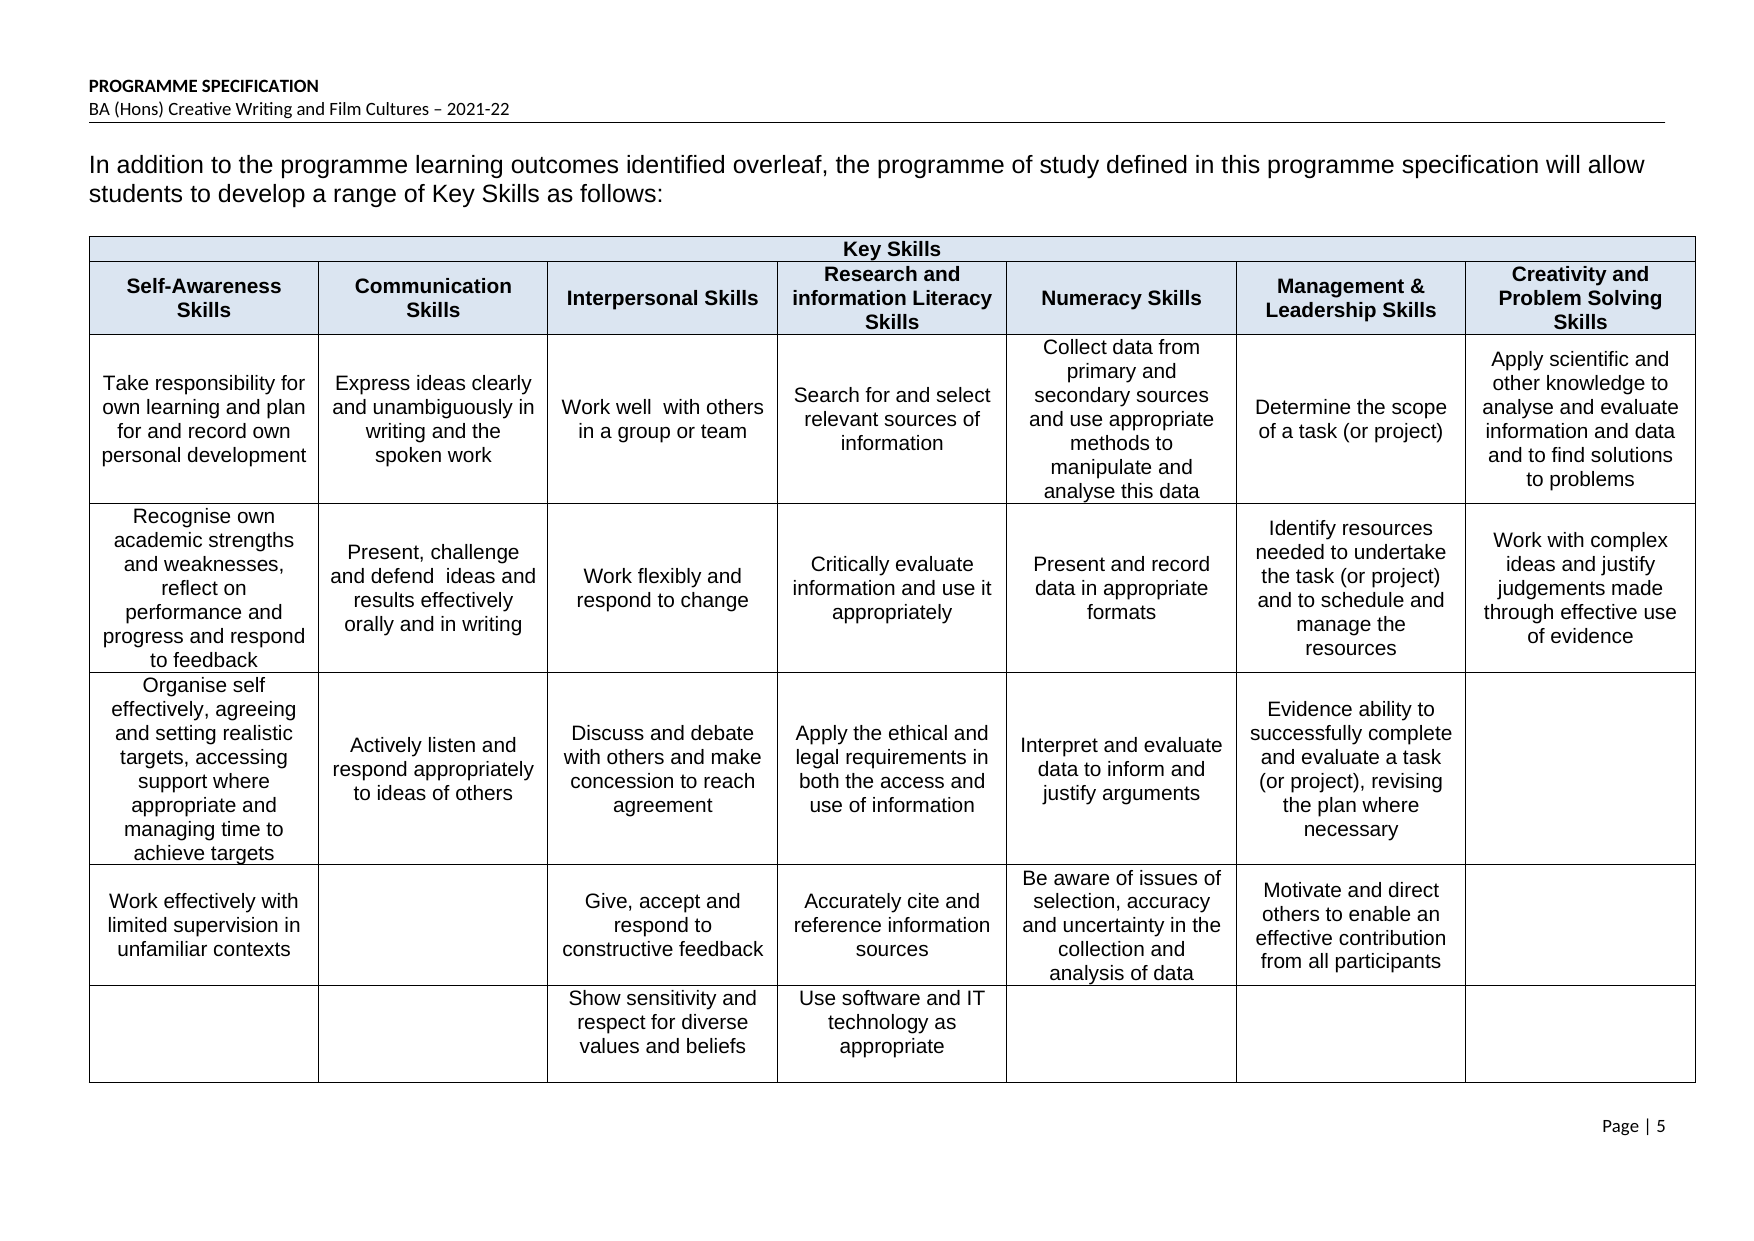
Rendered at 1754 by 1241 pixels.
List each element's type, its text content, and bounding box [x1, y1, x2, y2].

table_cell Apply the ethical and legal requirements in both the access and use of information [778, 673, 1006, 864]
table_cell Give, accept and respond to constructive feedback [548, 865, 777, 985]
table_cell [1466, 673, 1695, 864]
table_cell [319, 986, 547, 1082]
table_cell Identify resources needed to undertake the task (or project) and to schedule and manage the resources [1237, 504, 1465, 672]
table_cell [1007, 986, 1236, 1082]
table_cell Take responsibility for own learning and plan for and record own personal development [90, 335, 318, 503]
table_cell Present, challenge and defend ideas and results effectively orally and in writing [319, 504, 547, 672]
text students to develop a range of Key Skills as follows: [89, 179, 1665, 207]
table_cell Creativity and Problem Solving Skills [1466, 262, 1695, 334]
table_cell Self-Awareness Skills [90, 262, 318, 334]
text In addition to the programme learning outcomes identified overleaf, the programme of study defined in this programme specification will allow [89, 150, 1665, 179]
table_cell [319, 865, 547, 985]
table_cell Numeracy Skills [1007, 262, 1236, 334]
table_cell Work well with others in a group or team [548, 335, 777, 503]
table_cell Organise self effectively, agreeing and setting realistic targets, accessing support where appropriate and managing time to achieve targets [90, 673, 318, 864]
table_cell Motivate and direct others to enable an effective contribution from all participants [1237, 865, 1465, 985]
table_cell Management & Leadership Skills [1237, 262, 1465, 334]
table_cell Work with complex ideas and justify judgements made through effective use of evidence [1466, 504, 1695, 672]
table_cell Work flexibly and respond to change [548, 504, 777, 672]
table_cell Critically evaluate information and use it appropriately [778, 504, 1006, 672]
table_cell Apply scientific and other knowledge to analyse and evaluate information and data and to find solutions to problems [1466, 335, 1695, 503]
table_cell Be aware of issues of selection, accuracy and uncertainty in the collection and analysis of data [1007, 865, 1236, 985]
table_cell [1466, 986, 1695, 1082]
table_cell Research and information Literacy Skills [778, 262, 1006, 334]
table_cell Work effectively with limited supervision in unfamiliar contexts [90, 865, 318, 985]
table_cell Interpret and evaluate data to inform and justify arguments [1007, 673, 1236, 864]
table_cell Communication Skills [319, 262, 547, 334]
table_cell Interpersonal Skills [548, 262, 777, 334]
table_cell Use software and IT technology as appropriate [778, 986, 1006, 1082]
table_header Key Skills [90, 237, 1695, 261]
table_cell [1466, 865, 1695, 985]
table_cell Accurately cite and reference information sources [778, 865, 1006, 985]
table_cell Actively listen and respond appropriately to ideas of others [319, 673, 547, 864]
table_cell [90, 986, 318, 1082]
table_cell Collect data from primary and secondary sources and use appropriate methods to manipulate and analyse this data [1007, 335, 1236, 503]
table_cell Show sensitivity and respect for diverse values and beliefs [548, 986, 777, 1082]
table_cell [1237, 986, 1465, 1082]
table_cell Determine the scope of a task (or project) [1237, 335, 1465, 503]
table_cell Search for and select relevant sources of information [778, 335, 1006, 503]
table_cell Evidence ability to successfully complete and evaluate a task (or project), revising the plan where necessary [1237, 673, 1465, 864]
table_cell Discuss and debate with others and make concession to reach agreement [548, 673, 777, 864]
table_cell Express ideas clearly and unambiguously in writing and the spoken work [319, 335, 547, 503]
table_cell Present and record data in appropriate formats [1007, 504, 1236, 672]
table_cell Recognise own academic strengths and weaknesses, reflect on performance and progress and respond to feedback [90, 504, 318, 672]
